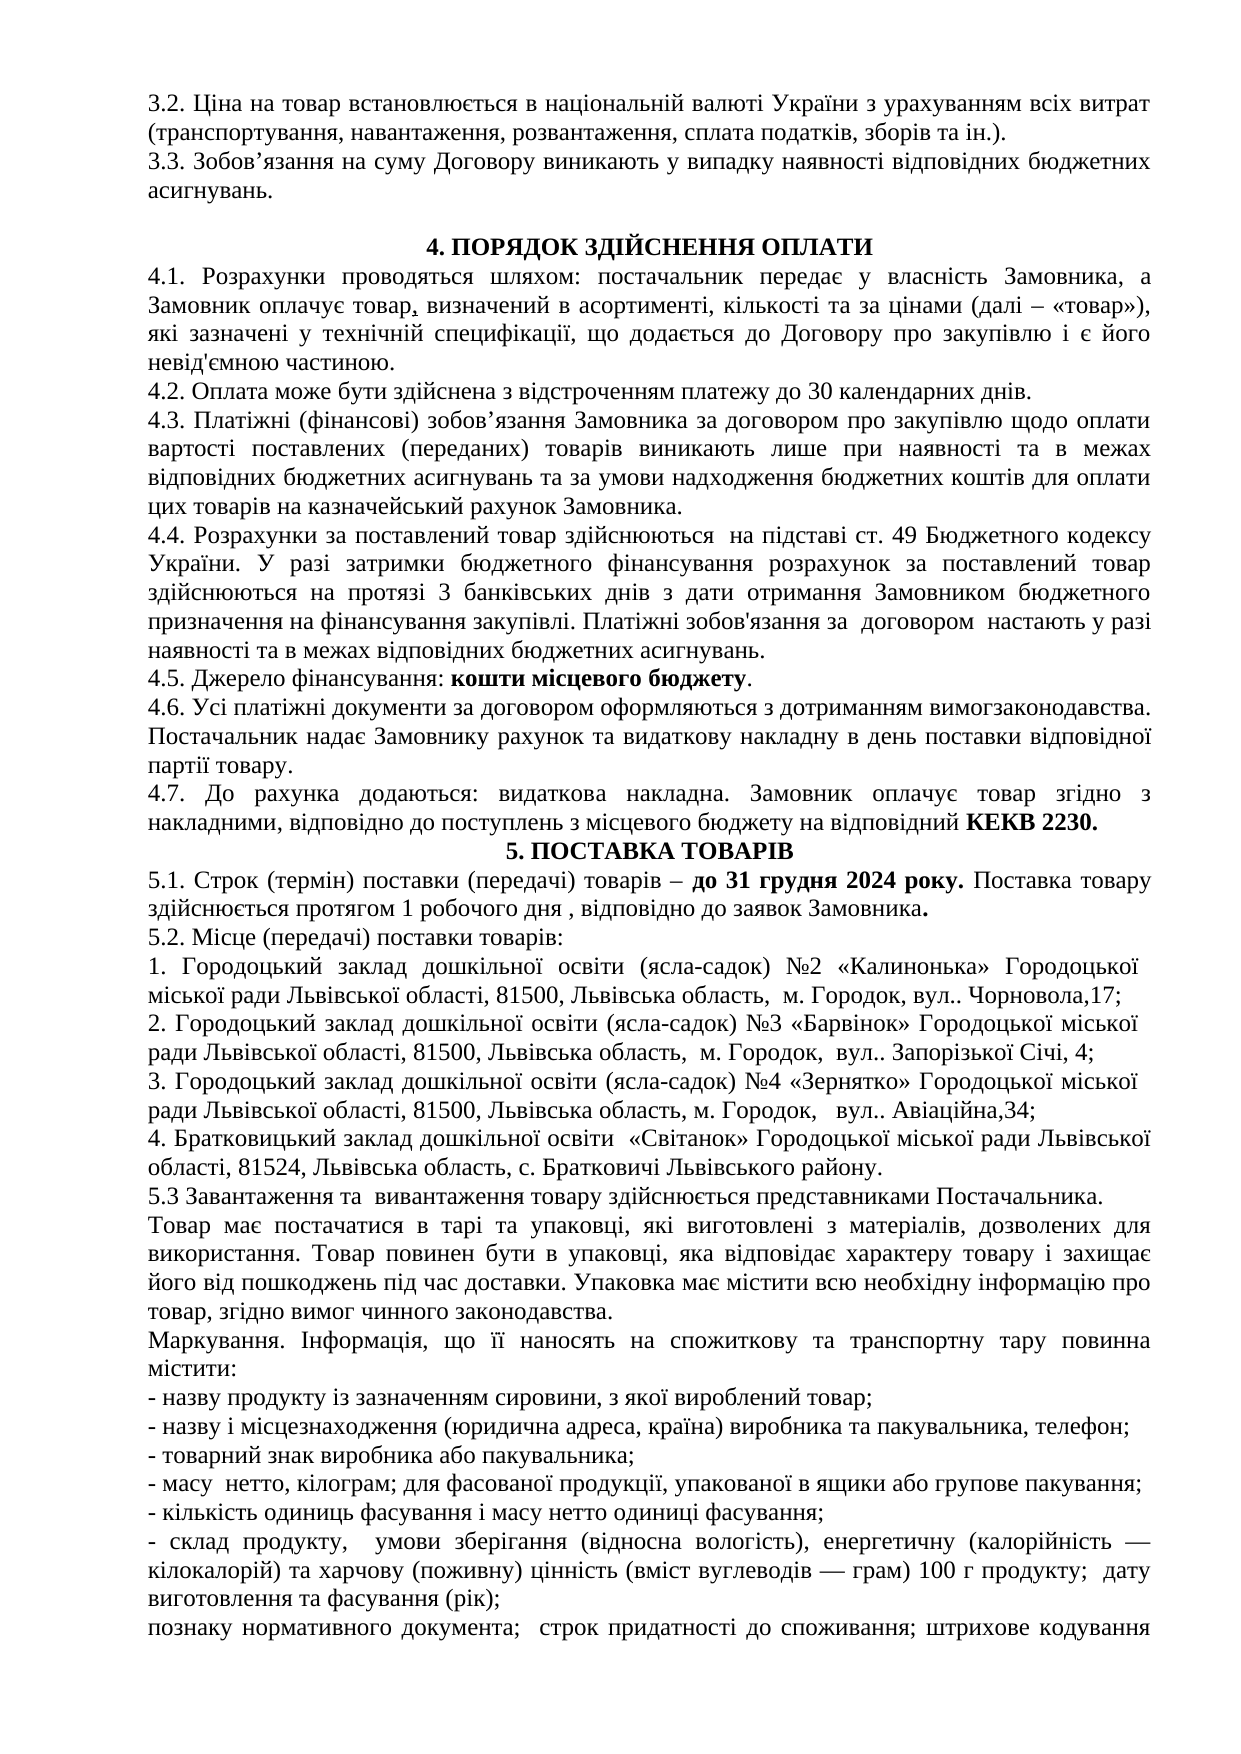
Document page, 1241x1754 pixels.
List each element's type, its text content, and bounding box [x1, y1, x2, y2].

text 5.3 Завантаження та вивантаження товару здійснюється представниками Постачальника. [148, 1181, 1152, 1210]
text 2. Городоцький заклад дошкільної освіти (ясла-садок) №3 «Барвінок» Городоцької міської ради Львівської області, 81500, Львівська область, м. Городок, вул.. Запорізької Січі, 4; [148, 1008, 1139, 1066]
text 3.3. Зобов’язання на суму Договору виникають у випадку наявності відповідних бюджетних асигнувань. [148, 146, 1152, 203]
text 3.2. Ціна на товар встановлюється в національній валюті України з урахуванням всіх витрат (транспортування, навантаження, розвантаження, сплата податків, зборів та ін.). [148, 88, 1152, 146]
text - товарний знак виробника або пакувальника; [148, 1440, 1152, 1468]
text 5.2. Місце (передачі) поставки товарів: [148, 922, 1139, 951]
text 1. Городоцький заклад дошкільної освіти (ясла-садок) №2 «Калинонька» Городоцької міської ради Львівської області, 81500, Львівська область, м. Городок, вул.. Чорновола,17; [148, 951, 1139, 1008]
text 3. Городоцький заклад дошкільної освіти (ясла-садок) №4 «Зернятко» Городоцької міської ради Львівської області, 81500, Львівська область, м. Городок, вул.. Авіаційна,34; [148, 1066, 1139, 1123]
text 4.4. Розрахунки за поставлений товар здійснюються на підставі ст. 49 Бюджетного кодексу України. У разі затримки бюджетного фінансування розрахунок за поставлений товар здійснюються на протязі 3 банківських днів з дати отримання Замовником бюджетного призначення на фінансування закупівлі. Платіжні зобов'язання за договором настають у разі наявності та в межах відповідних бюджетних асигнувань. [148, 520, 1152, 663]
text 5.1. Строк (термін) поставки (передачі) товарів – до 31 грудня 2024 року. Поставка товару здійснюється протягом 1 робочого дня , відповідно до заявок Замовника. [148, 865, 1152, 922]
text 4. Братковицький заклад дошкільної освіти «Світанок» Городоцької міської ради Львівської області, 81524, Львівська область, с. Братковичі Львівського району. [148, 1123, 1152, 1181]
text 4.5. Джерело фінансування: кошти місцевого бюджету. [148, 663, 1152, 692]
text 4.2. Оплата може бути здійснена з відстроченням платежу до 30 календарних днів. [148, 376, 1152, 405]
text 4.1. Розрахунки проводяться шляхом: постачальник передає у власність Замовника, а Замовник оплачує товар, визначений в асортименті, кількості та за цінами (далі – «товар»), які зазначені у технічній специфікації, що додається до Договору про закупівлю і є його невід'ємною частиною. [148, 261, 1152, 376]
text - кількість одиниць фасування і масу нетто одиниці фасування; [148, 1497, 1152, 1526]
text - назву продукту із зазначенням сировини, з якої вироблений товар; [148, 1382, 1152, 1411]
text 4. ПОРЯДОК ЗДІЙСНЕННЯ ОПЛАТИ [148, 232, 1152, 261]
text 4.7. До рахунка додаються: видаткова накладна. Замовник оплачує товар згідно з накладними, відповідно до поступлень з місцевого бюджету на відповідний КЕКВ 2230. [148, 778, 1152, 836]
text Товар має постачатися в тарі та упаковці, які виготовлені з матеріалів, дозволених для використання. Товар повинен бути в упаковці, яка відповідає характеру товару і захищає його від пошкоджень під час доставки. Упаковка має містити всю необхідну інформацію про товар, згідно вимог чинного законодавства. [148, 1210, 1152, 1325]
text - склад продукту, умови зберігання (відносна вологість), енергетичну (калорійність — кілокалорій) та харчову (поживну) цінність (вміст вуглеводів — грам) 100 г продукту; дату виготовлення та фасування (рік); [148, 1526, 1152, 1612]
text - масу нетто, кілограм; для фасованої продукції, упакованої в ящики або групове пакування; [148, 1468, 1152, 1497]
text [148, 1612, 1152, 1641]
text - назву і місцезнаходження (юридична адреса, країна) виробника та пакувальника, телефон; [148, 1411, 1152, 1440]
text Маркування. Інформація, що її наносять на спожиткову та транспортну тару повинна містити: [148, 1325, 1152, 1382]
text 4.6. Усі платіжні документи за договором оформляються з дотриманням вимогзаконодавства. Постачальник надає Замовнику рахунок та видаткову накладну в день поставки відповідної партії товару. [148, 692, 1152, 778]
text 4.3. Платіжні (фінансові) зобов’язання Замовника за договором про закупівлю щодо оплати вартості поставлених (переданих) товарів виникають лише при наявності та в межах відповідних бюджетних асигнувань та за умови надходження бюджетних коштів для оплати цих товарів на казначейський рахунок Замовника. [148, 405, 1152, 520]
text 5. ПОСТАВКА ТОВАРІВ [148, 836, 1152, 865]
